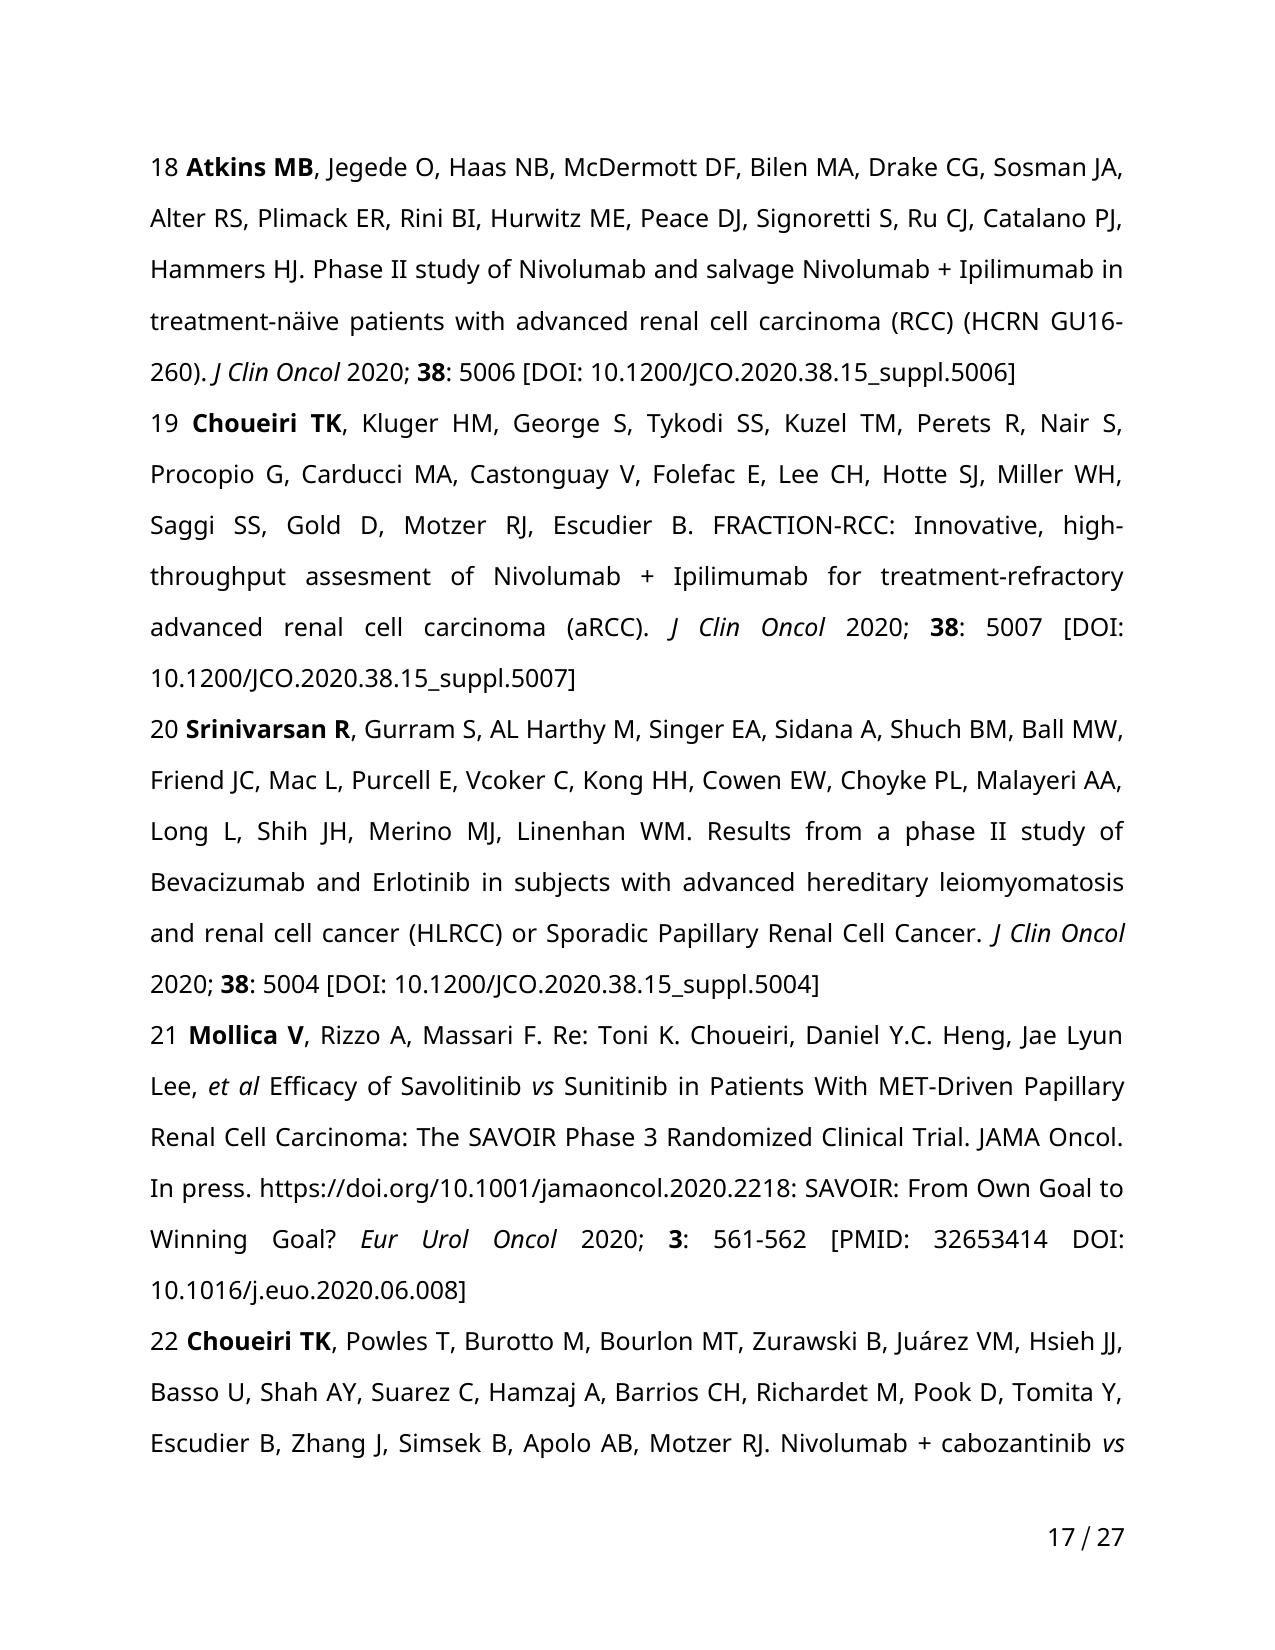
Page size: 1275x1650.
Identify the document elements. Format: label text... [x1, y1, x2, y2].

text 21 Mollica V, Rizzo A, Massari F. Re: Toni K. Choueiri, Daniel Y.C. Heng, Jae Lyun Lee, et al Efficacy of Savolitinib vs Sunitinib in Patients With MET-Driven Papillary Renal Cell Carcinoma: The SAVOIR Phase 3 Randomized Clinical Trial. JAMA Oncol. In press. https://doi.org/10.1001/jamaoncol.2020.2218: SAVOIR: From Own Goal to Winning Goal? Eur Urol Oncol 2020; 3: 561-562 [PMID: 32653414 DOI: 10.1016/j.euo.2020.06.008] [150, 1018, 1125, 1307]
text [150, 1324, 1125, 1460]
text 19 Choueiri TK, Kluger HM, George S, Tykodi SS, Kuzel TM, Perets R, Nair S, Procopio G, Carducci MA, Castonguay V, Folefac E, Lee CH, Hotte SJ, Miller WH, Saggi SS, Gold D, Motzer RJ, Escudier B. FRACTION-RCC: Innovative, high-throughput assesment of Nivolumab + Ipilimumab for treatment-refractory advanced renal cell carcinoma (aRCC). J Clin Oncol 2020; 38: 5007 [DOI: 10.1200/JCO.2020.38.15_suppl.5007] [150, 405, 1125, 694]
text 20 Srinivarsan R, Gurram S, AL Harthy M, Singer EA, Sidana A, Shuch BM, Ball MW, Friend JC, Mac L, Purcell E, Vcoker C, Kong HH, Cowen EW, Choyke PL, Malayeri AA, Long L, Shih JH, Merino MJ, Linenhan WM. Results from a phase II study of Bevacizumab and Erlotinib in subjects with advanced hereditary leiomyomatosis and renal cell cancer (HLRCC) or Sporadic Papillary Renal Cell Cancer. J Clin Oncol 2020; 38: 5004 [DOI: 10.1200/JCO.2020.38.15_suppl.5004] [150, 711, 1125, 1001]
text 18 Atkins MB, Jegede O, Haas NB, McDermott DF, Bilen MA, Drake CG, Sosman JA, Alter RS, Plimack ER, Rini BI, Hurwitz ME, Peace DJ, Signoretti S, Ru CJ, Catalano PJ, Hammers HJ. Phase II study of Nivolumab and salvage Nivolumab + Ipilimumab in treatment-näive patients with advanced renal cell carcinoma (RCC) (HCRN GU16-260). J Clin Oncol 2020; 38: 5006 [DOI: 10.1200/JCO.2020.38.15_suppl.5006] [150, 150, 1125, 388]
